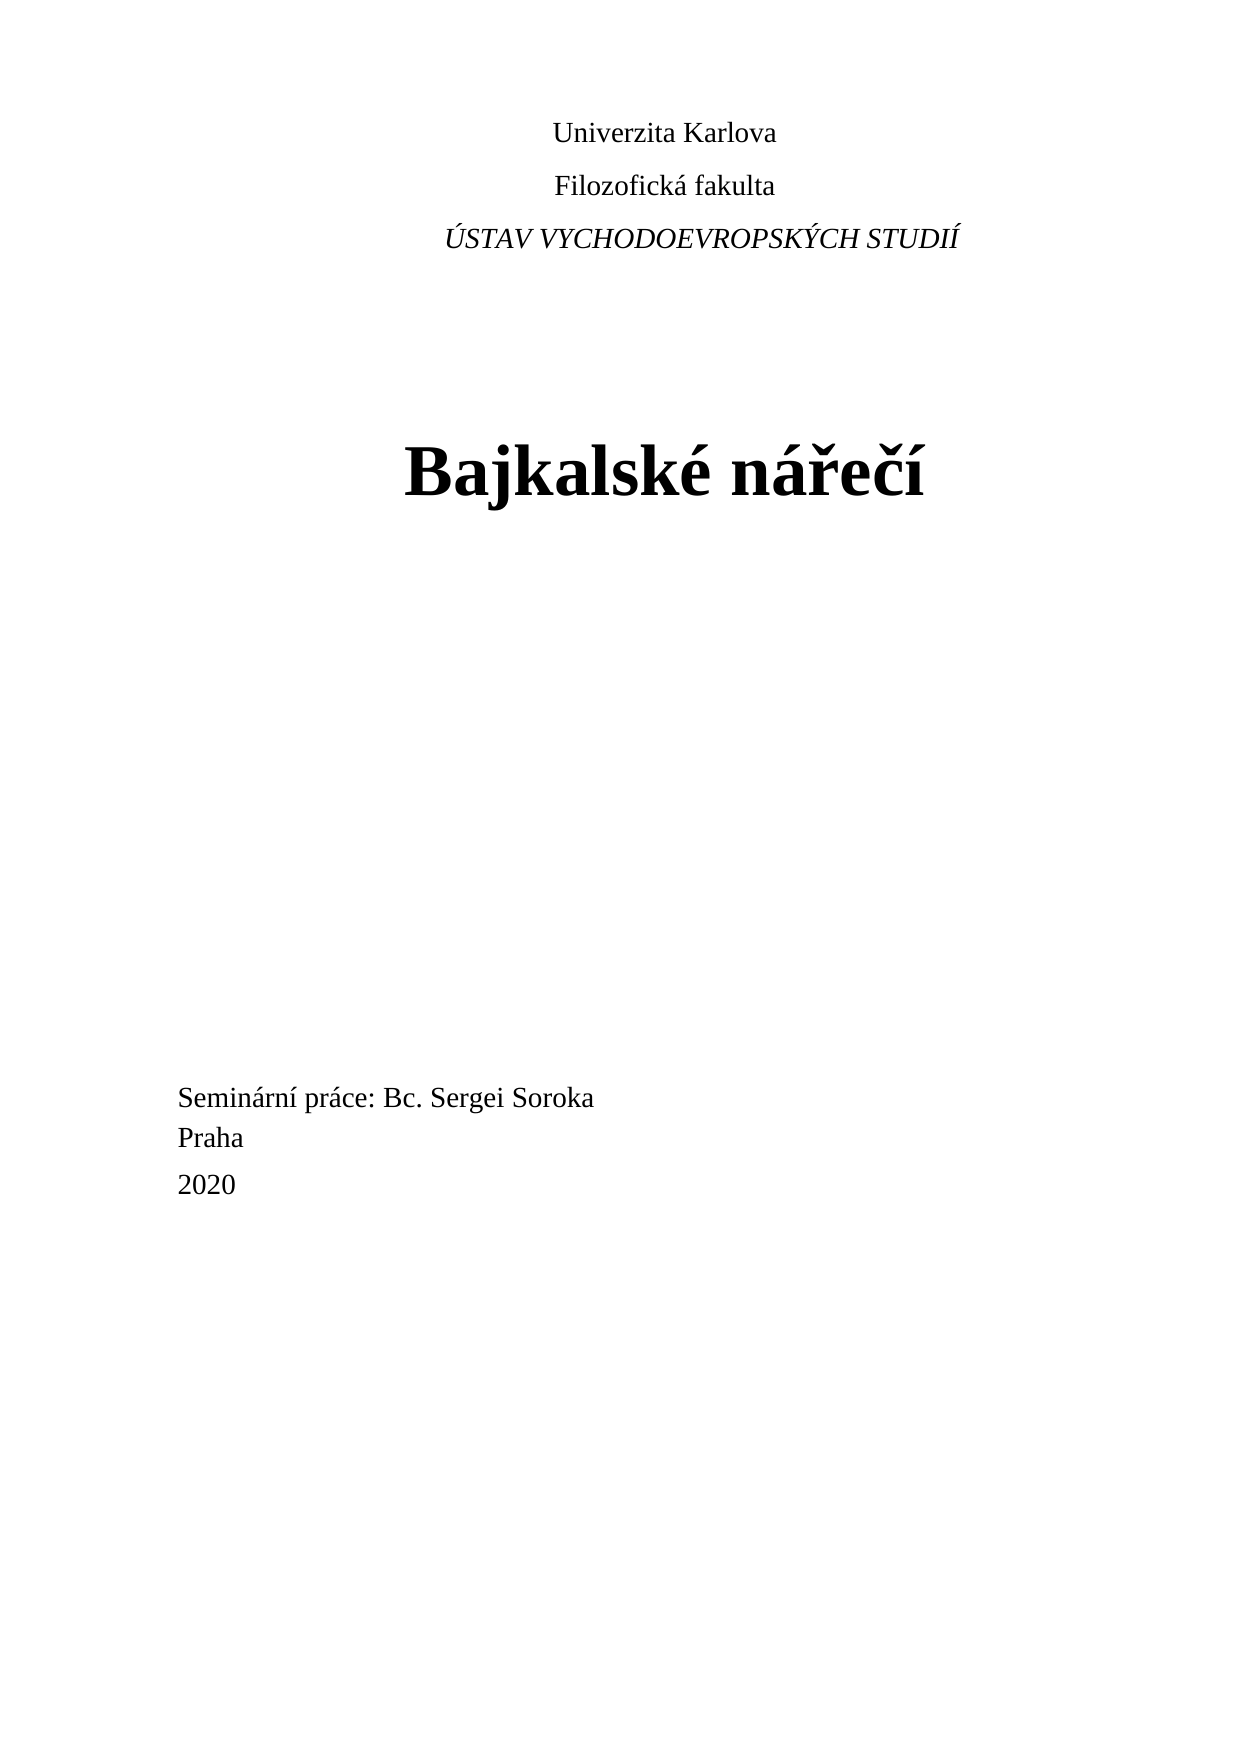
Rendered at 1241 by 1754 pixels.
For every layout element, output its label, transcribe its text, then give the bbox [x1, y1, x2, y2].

text Praha [177, 1120, 343, 1153]
text Bajkalské nářečí [242, 427, 1087, 511]
text Seminární práce: Bc. Sergei Soroka [177, 1080, 1163, 1113]
text 2020 [177, 1167, 343, 1200]
text Univerzita Karlova Filozofická fakulta [513, 115, 816, 202]
text ÚSTAV VYCHODOEVROPSKÝCH STUDIÍ [176, 221, 1153, 254]
